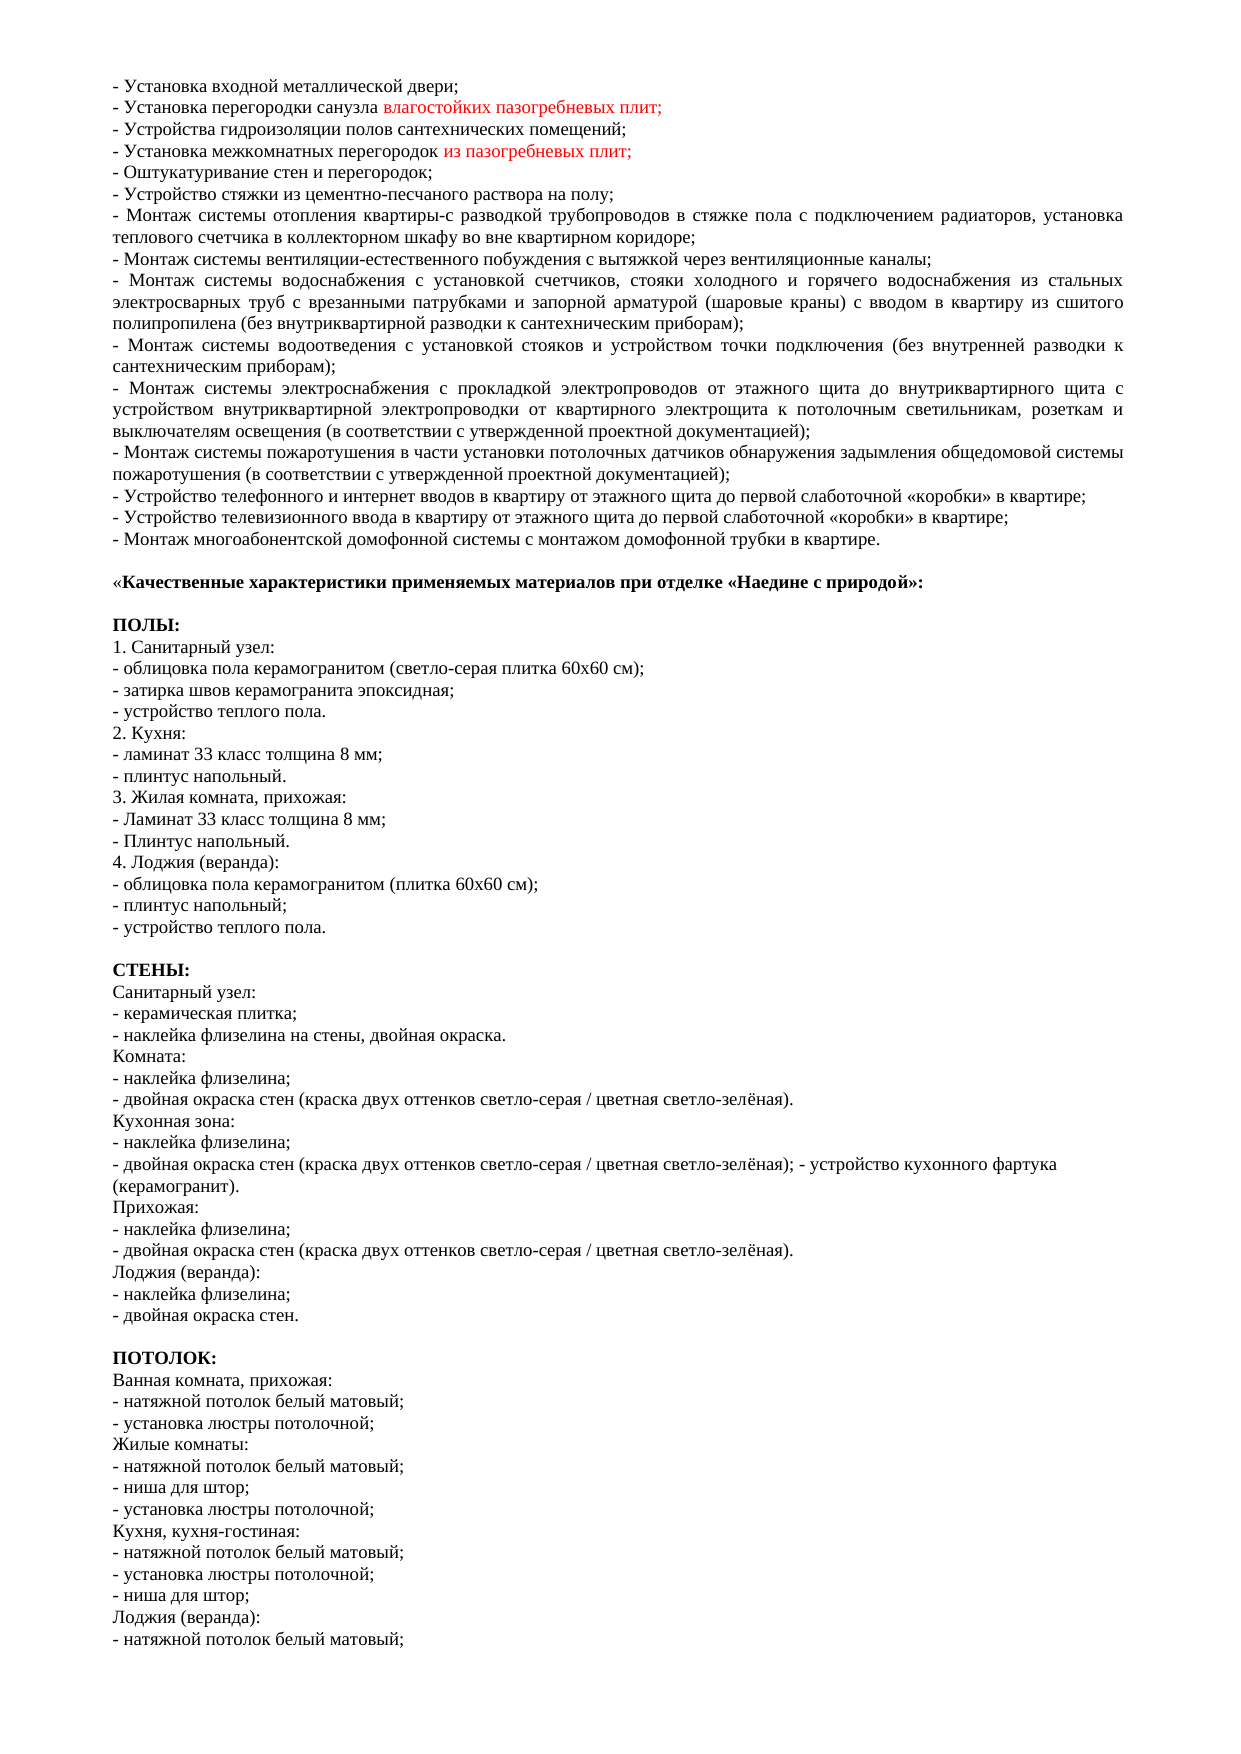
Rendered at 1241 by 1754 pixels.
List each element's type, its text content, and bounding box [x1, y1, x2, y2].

text 4. Лоджия (веранда): [112, 851, 1125, 873]
text Кухня, кухня-гостиная: - натяжной потолок белый матовый; [112, 1519, 1125, 1563]
text Ванная комната, прихожая: - натяжной потолок белый матовый; [112, 1369, 1125, 1412]
text - Монтаж системы водоснабжения с установкой счетчиков, стояки холодного и горячего водоснабжения из стальных электросварных труб с врезанными патрубками и запорной арматурой (шаровые краны) с вводом в квартиру из сшитого полипропилена (без внутриквартирной разводки к сантехническим приборам); [112, 269, 1125, 334]
text Прихожая: - наклейка флизелина; - двойная окраска стен (краска двух оттенков светло-серая / цветная светло-зелёная). [112, 1196, 1125, 1261]
text - облицовка пола керамогранитом (плитка 60х60 см); [112, 873, 1125, 894]
text - Устройство телефонного и интернет вводов в квартиру от этажного щита до первой слаботочной «коробки» в квартире; [112, 484, 1125, 506]
text - Оштукатуривание стен и перегородок; [112, 161, 1125, 183]
text - Монтаж системы пожаротушения в части установки потолочных датчиков обнаружения задымления общедомовой системы пожаротушения (в соответствии с утвержденной проектной документацией); [112, 441, 1125, 484]
text ПОТОЛОК: [112, 1347, 1125, 1369]
text - установка люстры потолочной; [112, 1412, 1125, 1433]
text - Устройства гидроизоляции полов сантехнических помещений; [112, 118, 1125, 139]
text - установка люстры потолочной; - ниша для штор; Лоджия (веранда): - натяжной потолок белый матовый; [112, 1563, 1125, 1649]
text 1. Санитарный узел: - облицовка пола керамогранитом (светло-серая плитка 60х60 см); [112, 636, 1125, 679]
text - Монтаж системы вентиляции-естественного побуждения с вытяжкой через вентиляционные каналы; [112, 247, 1125, 269]
text Жилые комнаты: - натяжной потолок белый матовый; [112, 1433, 1125, 1476]
text - Плинтус напольный. [112, 829, 1125, 851]
text - Установка перегородки санузла влагостойких пазогребневых плит; [112, 96, 1125, 118]
text - Установка входной металлической двери; [112, 75, 1125, 96]
text - Монтаж системы отопления квартиры-с разводкой трубопроводов в стяжке пола с подключением радиаторов, установка теплового счетчика в коллекторном шкафу во вне квартирном коридоре; [112, 204, 1125, 247]
text ПОЛЫ: [112, 614, 1125, 636]
text - двойная окраска стен. [112, 1304, 1125, 1326]
text - Ламинат 33 класс толщина 8 мм; [112, 808, 1125, 829]
text Комната: - наклейка флизелина; - двойная окраска стен (краска двух оттенков светло-серая / цветная светло-зелёная). [112, 1045, 1125, 1110]
text СТЕНЫ: [112, 959, 1125, 981]
text Санитарный узел: - керамическая плитка; - наклейка флизелина на стены, двойная окраска. [112, 981, 1125, 1045]
text - Устройство телевизионного ввода в квартиру от этажного щита до первой слаботочной «коробки» в квартире; [112, 506, 1125, 528]
text - ниша для штор; [112, 1476, 1125, 1498]
text «Качественные характеристики применяемых материалов при отделке «Наедине с природой»: [112, 571, 1125, 592]
text - плинтус напольный; - устройство теплого пола. [112, 894, 1125, 937]
text - Монтаж многоабонентской домофонной системы с монтажом домофонной трубки в квартире. [112, 528, 1125, 549]
text - Установка межкомнатных перегородок из пазогребневых плит; [112, 139, 1125, 161]
text Лоджия (веранда): - наклейка флизелина; [112, 1261, 1125, 1304]
text - затирка швов керамогранита эпоксидная; - устройство теплого пола. 2. Кухня: - ламинат 33 класс толщина 8 мм; - плинтус напольный. 3. Жилая комната, прихожая: [112, 679, 1125, 808]
text - Монтаж системы водоотведения с установкой стояков и устройством точки подключения (без внутренней разводки к сантехническим приборам); [112, 334, 1125, 377]
text - Монтаж системы электроснабжения с прокладкой электропроводов от этажного щита до внутриквартирного щита с устройством внутриквартирной электропроводки от квартирного электрощита к потолочным светильникам, розеткам и выключателям освещения (в соответствии с утвержденной проектной документацией); [112, 377, 1125, 441]
text - установка люстры потолочной; [112, 1498, 1125, 1519]
text - Устройство стяжки из цементно-песчаного раствора на полу; [112, 183, 1125, 204]
text Кухонная зона: - наклейка флизелина; - двойная окраска стен (краска двух оттенков светло-серая / цветная светло-зелёная); - устройство кухонного фартука (керамогранит). [112, 1110, 1125, 1196]
